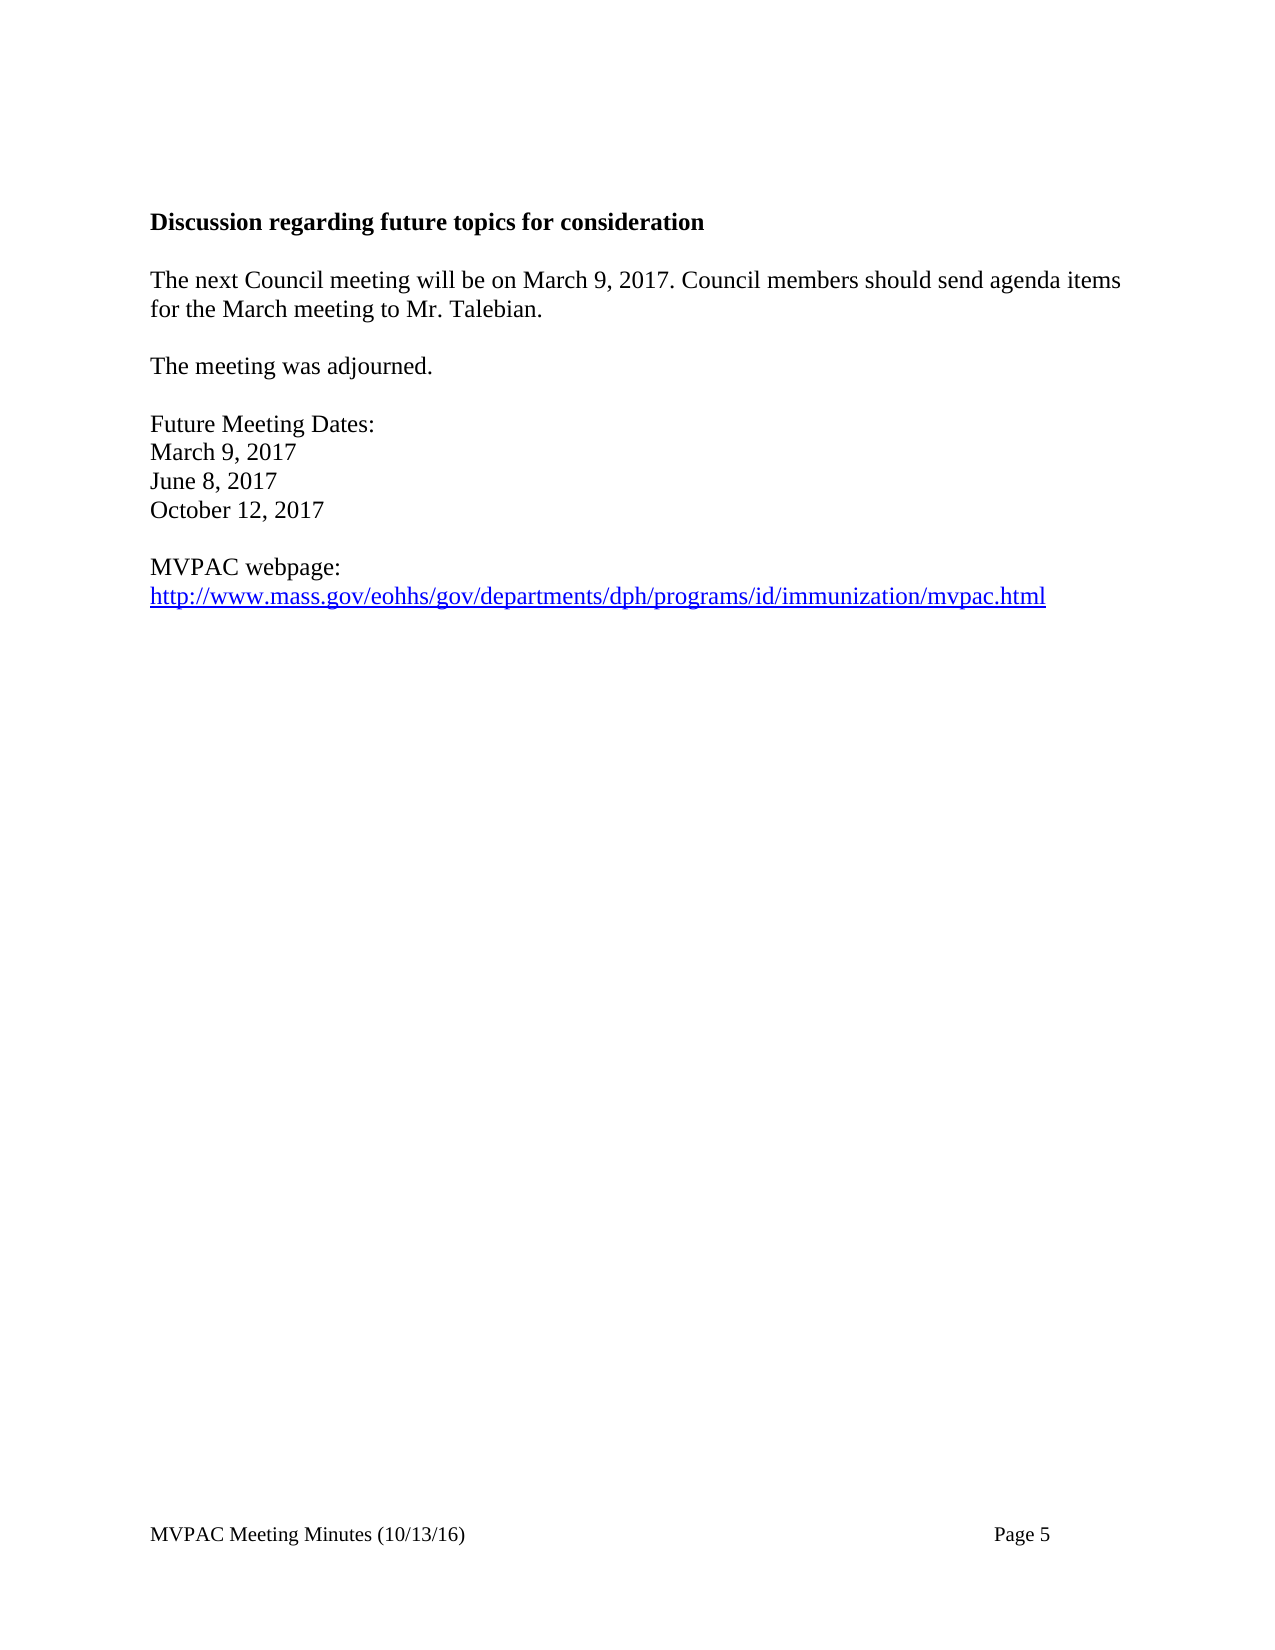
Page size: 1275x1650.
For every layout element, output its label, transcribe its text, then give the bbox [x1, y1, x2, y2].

text The next Council meeting will be on March 9, 2017. Council members should send agenda items for the March meeting to Mr. Talebian. [150, 265, 1125, 322]
text Future Meeting Dates: [150, 409, 1125, 437]
text The meeting was adjourned. [150, 351, 1125, 380]
text http://www.mass.gov/eohhs/gov/departments/dph/programs/id/immunization/mvpac.html [150, 581, 1125, 610]
text October 12, 2017 [150, 495, 1125, 524]
text June 8, 2017 [150, 466, 1125, 495]
text March 9, 2017 [150, 437, 1125, 466]
text MVPAC webpage: [150, 552, 1125, 581]
text Discussion regarding future topics for consideration [150, 207, 1125, 236]
